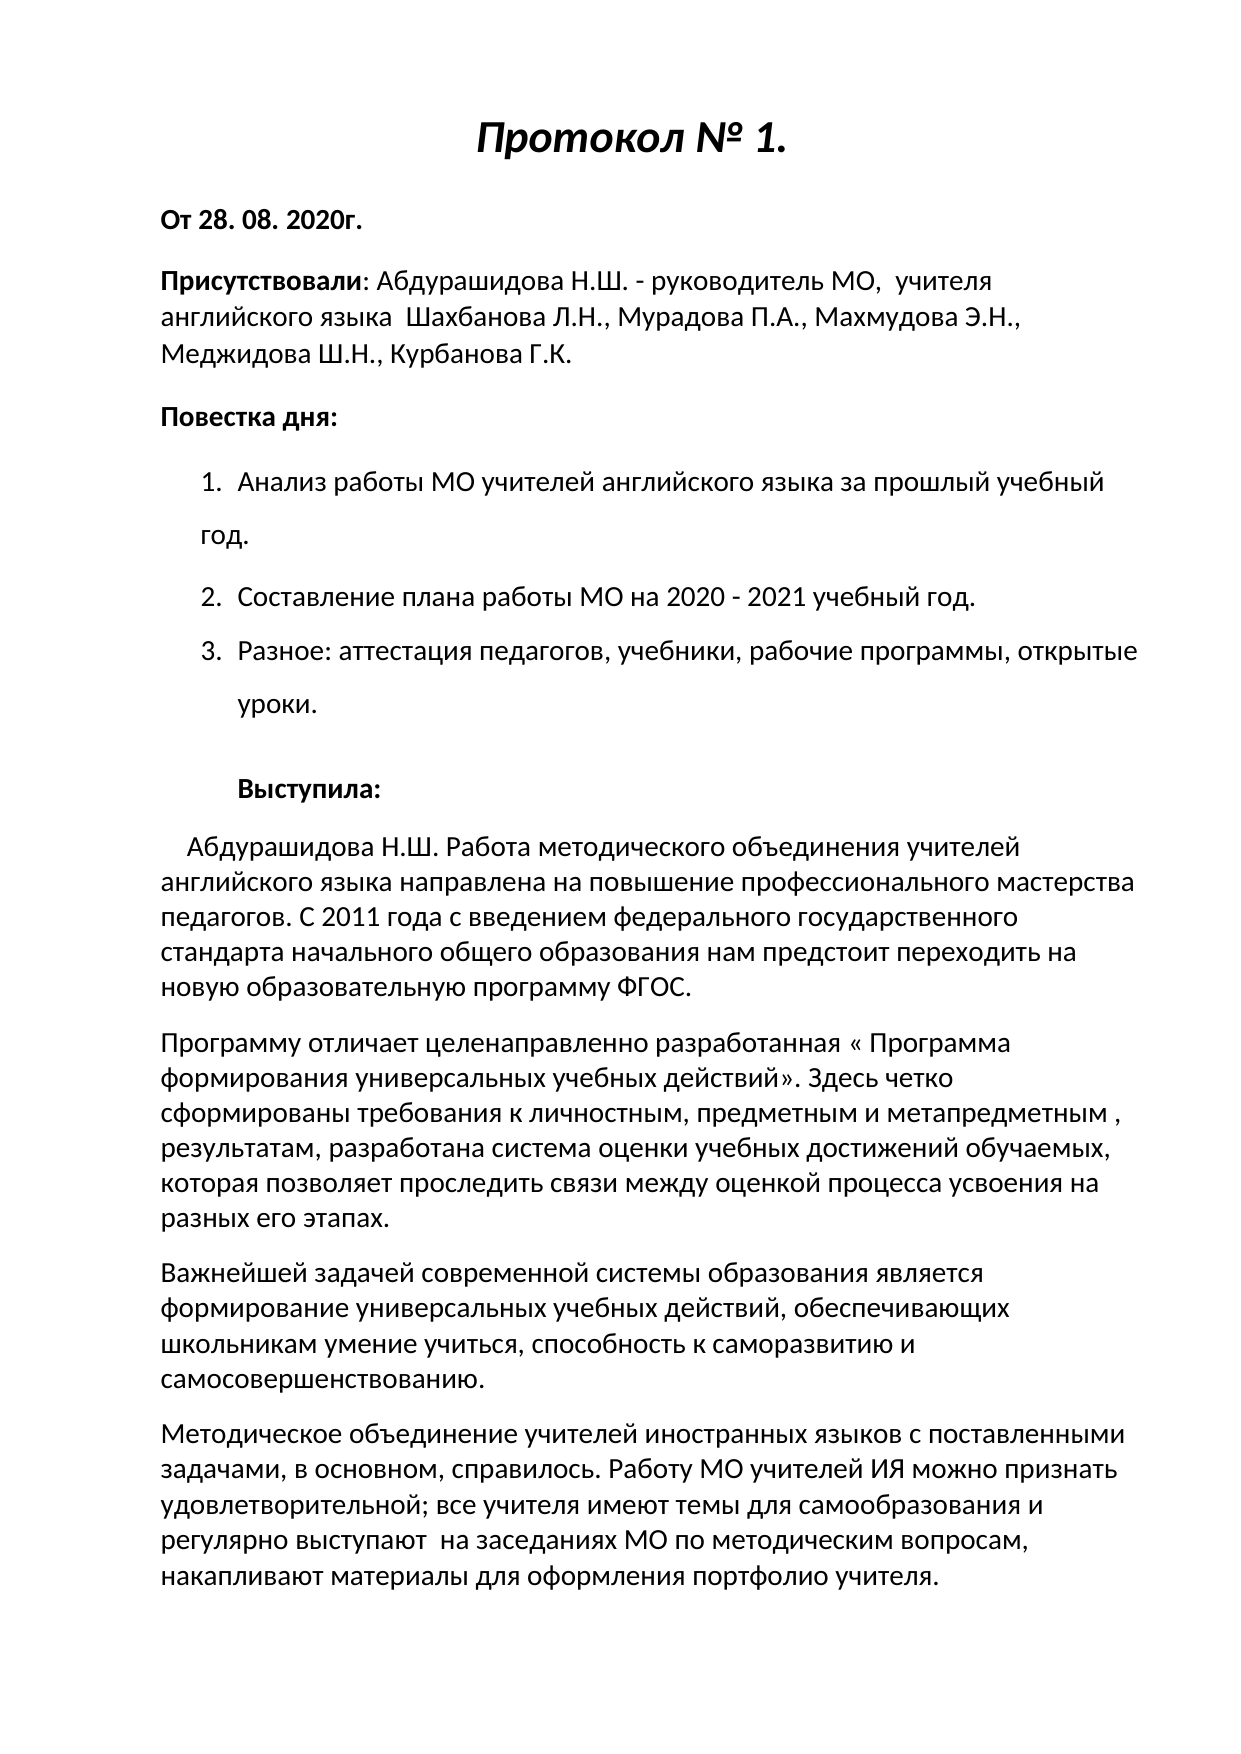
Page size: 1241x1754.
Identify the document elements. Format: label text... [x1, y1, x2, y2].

text Выступила: [237, 739, 1142, 814]
text От 28. 08. 2020г. [160, 201, 1142, 237]
text Повестка дня: [160, 398, 1142, 434]
list Разное: аттестация педагогов, учебники, рабочие программы, открытые уроки. [200, 632, 1142, 721]
text Методическое объединение учителей иностранных языков с поставленными задачами, в основном, справилось. Работу МО учителей ИЯ можно признать удовлетворительной; все учителя имеют темы для самообразования и регулярно выступают на заседаниях МО по методическим вопросам, накапливают материалы для оформления портфолио учителя. [160, 1415, 1142, 1592]
text Важнейшей задачей современной системы образования является формирование универсальных учебных действий, обеспечивающих школьникам умение учиться, способность к саморазвитию и самосовершенствованию. [160, 1254, 1142, 1396]
text Абдурашидова Н.Ш. Работа методического объединения учителей английского языка направлена на повышение профессионального мастерства педагогов. С 2011 года с введением федерального государственного стандарта начального общего образования нам предстоит переходить на новую образовательную программу ФГОС. [160, 829, 1142, 1004]
text Программу отличает целенаправленно разработанная « Программа формирования универсальных учебных действий». Здесь четко сформированы требования к личностным, предметным и метапредметным , результатам, разработана система оценки учебных достижений обучаемых, которая позволяет проследить связи между оценкой процесса усвоения на разных его этапах. [160, 1025, 1142, 1235]
text Протокол № 1. [475, 116, 1142, 161]
text Присутствовали: Абдурашидова Н.Ш. - руководитель МО, учителя английского языка Шахбанова Л.Н., Мурадова П.А., Махмудова Э.Н., Меджидова Ш.Н., Курбанова Г.К. [160, 261, 1142, 370]
list Составление плана работы МО на 2020 - 2021 учебный год. [200, 578, 1142, 614]
list Анализ работы МО учителей английского языка за прошлый учебный год. [200, 463, 1142, 552]
